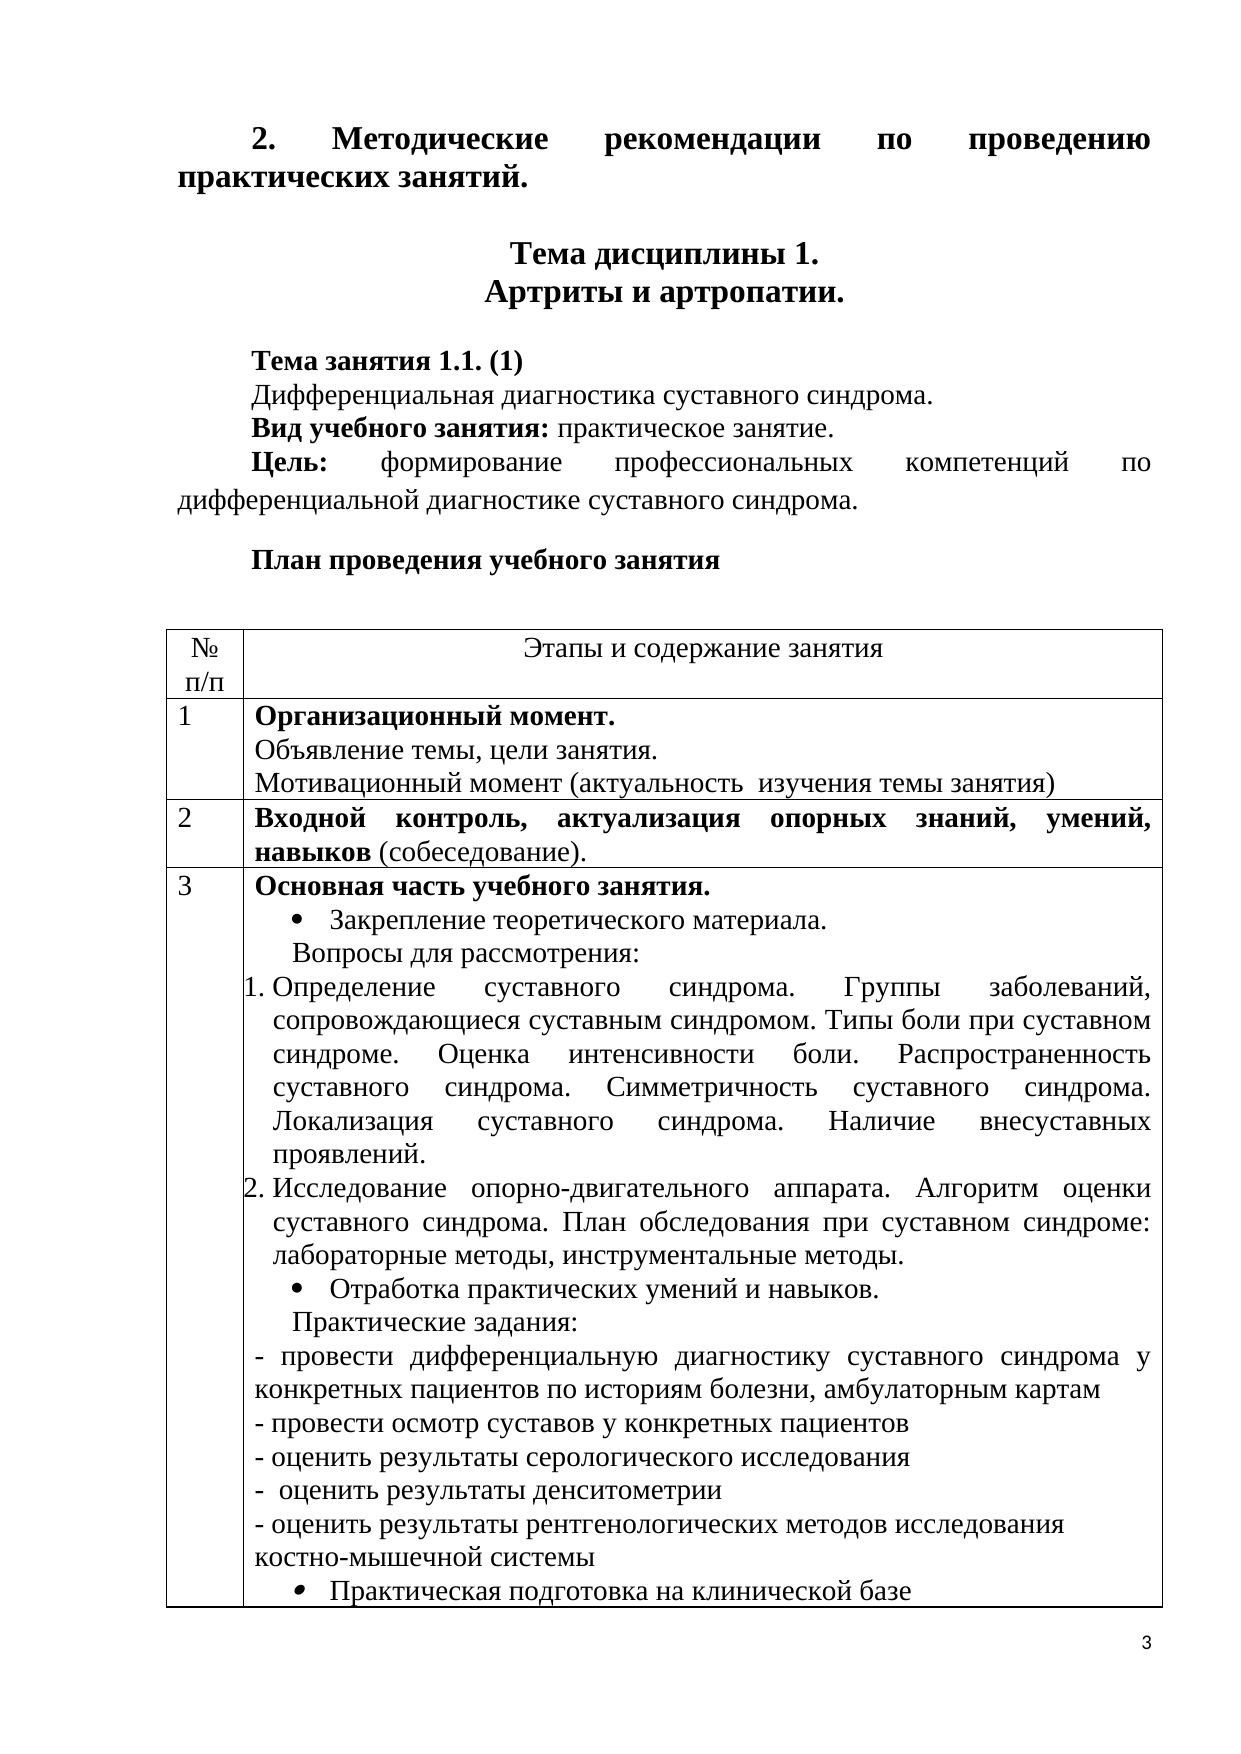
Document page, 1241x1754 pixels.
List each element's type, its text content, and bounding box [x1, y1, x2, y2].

text Дифференциальная диагностика суставного синдрома. [177, 377, 1152, 410]
table_cell 3 [167, 868, 243, 1606]
table_header Этапы и содержание занятия [244, 630, 1162, 697]
text 2. Методические рекомендации по проведению практических занятий. [177, 118, 1152, 195]
table_cell Входной контроль, актуализация опорных знаний, умений, навыков (собеседование). [244, 800, 1162, 867]
table_cell 2 [167, 800, 243, 867]
text Вид учебного занятия: практическое занятие. [177, 410, 1152, 444]
table_header № п/п [167, 630, 243, 697]
table_cell Организационный момент. Объявление темы, цели занятия. Мотивационный момент (актуальность изучения темы занятия) [244, 699, 1162, 799]
text Цель: формирование профессиональных компетенций по дифференциальной диагностике суставного синдрома. [177, 444, 1152, 516]
text План проведения учебного занятия [177, 542, 1152, 575]
text Тема дисциплины 1. [177, 233, 1152, 271]
table_cell 1 [167, 699, 243, 799]
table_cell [244, 868, 1162, 1606]
text Артриты и артропатии. [177, 271, 1152, 310]
text Тема занятия 1.1. (1) [177, 343, 1152, 377]
